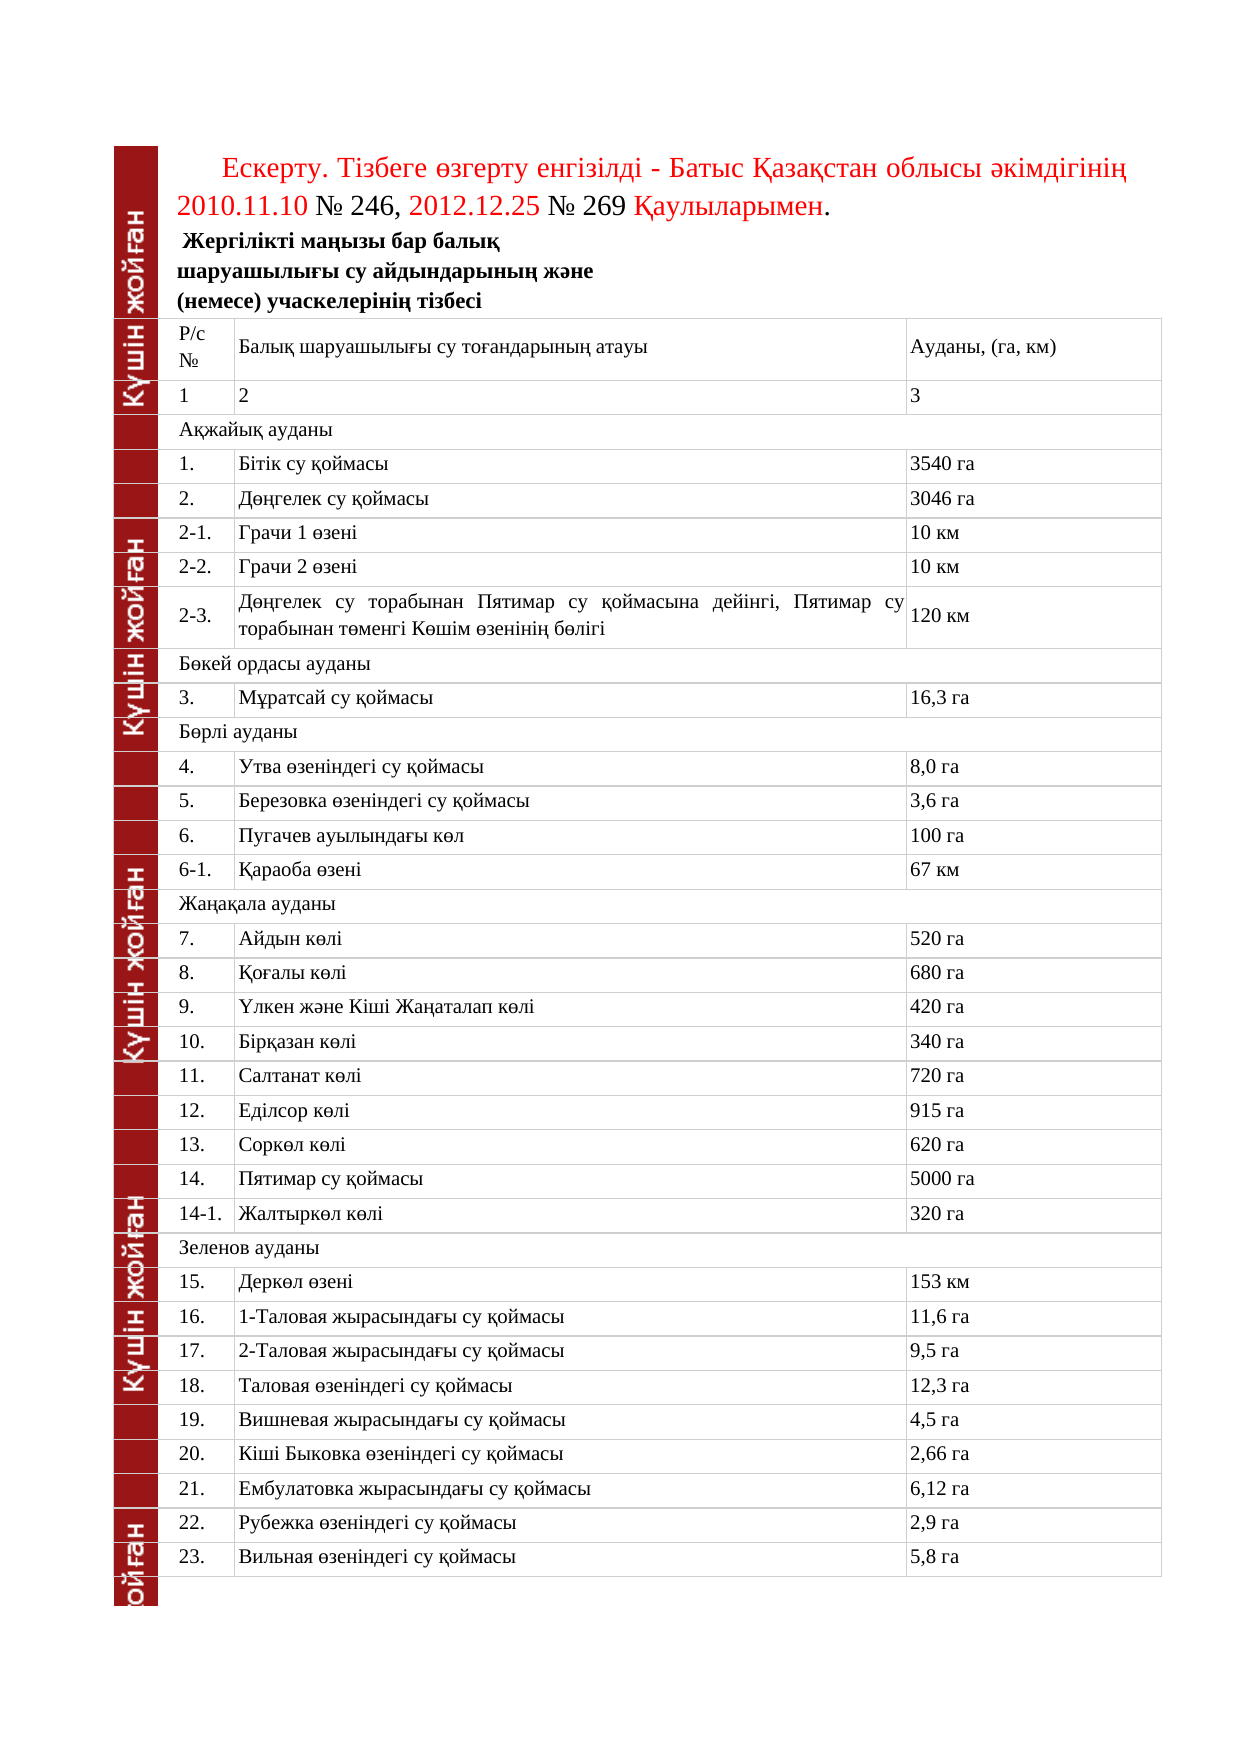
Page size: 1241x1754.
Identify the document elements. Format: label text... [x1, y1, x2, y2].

table_cell 153 км [907, 1268, 1161, 1301]
table_cell 6,12 га [907, 1474, 1161, 1507]
table_cell 16,3 га [907, 684, 1161, 717]
table_cell 2,66 га [907, 1440, 1161, 1473]
table_cell Дөңгелек су торабынан Пятимар су қоймасына дейінгі, Пятимар су торабынан төменгі Көшім өзенінің бөлігі [235, 587, 906, 648]
table_cell 1. [114, 450, 234, 483]
table_cell 17. [114, 1337, 234, 1370]
table_cell Кіші Быковка өзеніндегі су қоймасы [235, 1440, 906, 1473]
table_cell Жаңақала ауданы [114, 890, 1161, 923]
table_cell Березовка өзеніндегі су қоймасы [235, 787, 906, 820]
table_cell 6. [114, 821, 234, 854]
picture [114, 314, 158, 318]
table_cell 340 га [907, 1027, 1161, 1060]
table_cell 2 [235, 381, 906, 414]
picture [114, 1577, 158, 1606]
table_cell 3046 га [907, 484, 1161, 517]
table_cell 18. [114, 1371, 234, 1404]
table_cell Зеленов ауданы [114, 1234, 1161, 1267]
table_cell Салтанат көлі [235, 1062, 906, 1095]
table_cell 9. [114, 993, 234, 1026]
table_cell Қараоба өзені [235, 855, 906, 888]
table_cell 14-1. [114, 1199, 234, 1232]
table_cell 320 га [907, 1199, 1161, 1232]
picture [114, 222, 158, 227]
table_cell 7. [114, 924, 234, 957]
table_cell 2-2. [114, 553, 234, 586]
table_cell 10 км [907, 519, 1161, 552]
table_cell 100 га [907, 821, 1161, 854]
table_header Балық шаруашылығы су тоғандарының атауы [235, 319, 906, 380]
table_cell 520 га [907, 924, 1161, 957]
table_cell 8,0 га [907, 752, 1161, 785]
table_cell Дөңгелек су қоймасы [235, 484, 906, 517]
table_cell 2. [114, 484, 234, 517]
table_cell 915 га [907, 1096, 1161, 1129]
table_cell Таловая өзеніндегі су қоймасы [235, 1371, 906, 1404]
table_header Р/с № [114, 319, 234, 380]
table_cell 3 [907, 381, 1161, 414]
table_cell Айдын көлі [235, 924, 906, 957]
table_cell Вишневая жырасындағы су қоймасы [235, 1405, 906, 1438]
table_cell 5,8 га [907, 1543, 1161, 1576]
table_cell Вильная өзеніндегі су қоймасы [235, 1543, 906, 1576]
table_cell 20. [114, 1440, 234, 1473]
table_cell 2-1. [114, 519, 234, 552]
table_cell 3. [114, 684, 234, 717]
table_cell Бітік су қоймасы [235, 450, 906, 483]
table_cell 16. [114, 1302, 234, 1335]
table_cell Грачи 1 өзені [235, 519, 906, 552]
table_cell 21. [114, 1474, 234, 1507]
table_cell 3,6 га [907, 787, 1161, 820]
table_cell 67 км [907, 855, 1161, 888]
table_cell Ақжайық ауданы [114, 415, 1161, 448]
table_cell 620 га [907, 1130, 1161, 1163]
table_cell 14. [114, 1165, 234, 1198]
table_cell 10 км [907, 553, 1161, 586]
text Ескерту. Тізбеге өзгерту енгізілді - Батыс Қазақстан облысы әкімдігінің 2010.11.10 № 246, 2012.12.25 № 269 Қаулыларымен. [112, 150, 1128, 222]
table_cell Үлкен және Кіші Жаңаталап көлі [235, 993, 906, 1026]
table_cell Еділсор көлі [235, 1096, 906, 1129]
table_cell Жалтыркөл көлі [235, 1199, 906, 1232]
table_cell Пугачев ауылындағы көл [235, 821, 906, 854]
table_cell Мұратсай су қоймасы [235, 684, 906, 717]
table_cell 10. [114, 1027, 234, 1060]
table_cell 23. [114, 1543, 234, 1576]
table_cell Деркөл өзені [235, 1268, 906, 1301]
table_cell 5000 га [907, 1165, 1161, 1198]
table_cell 8. [114, 959, 234, 992]
table_cell 3540 га [907, 450, 1161, 483]
table_cell 2-Таловая жырасындағы су қоймасы [235, 1337, 906, 1370]
table_cell 9,5 га [907, 1337, 1161, 1370]
table_cell 13. [114, 1130, 234, 1163]
table_cell Ембулатовка жырасындағы су қоймасы [235, 1474, 906, 1507]
table_cell Утва өзеніндегі су қоймасы [235, 752, 906, 785]
table_cell 15. [114, 1268, 234, 1301]
table_cell 720 га [907, 1062, 1161, 1095]
table_cell 2-3. [114, 587, 234, 648]
table_cell 22. [114, 1509, 234, 1542]
table_cell 420 га [907, 993, 1161, 1026]
table_cell 11,6 га [907, 1302, 1161, 1335]
table_cell 4,5 га [907, 1405, 1161, 1438]
table_cell Рубежка өзеніндегі су қоймасы [235, 1509, 906, 1542]
table_cell 12. [114, 1096, 234, 1129]
table_cell 5. [114, 787, 234, 820]
table_cell 4. [114, 752, 234, 785]
table_cell 2,9 га [907, 1509, 1161, 1542]
table_cell 680 га [907, 959, 1161, 992]
table_cell Грачи 2 өзені [235, 553, 906, 586]
table_cell Қоғалы көлі [235, 959, 906, 992]
table_cell Соркөл көлі [235, 1130, 906, 1163]
table_cell 120 км [907, 587, 1161, 648]
text Жергілікті маңызы бар балық шаруашылығы су айдындарының және (немесе) учаскелерінің тізбесі [112, 227, 1128, 314]
table_cell 19. [114, 1405, 234, 1438]
table_cell 1 [114, 381, 234, 414]
table_cell 12,3 га [907, 1371, 1161, 1404]
table_cell Бірқазан көлі [235, 1027, 906, 1060]
table_cell 6-1. [114, 855, 234, 888]
picture [114, 146, 158, 150]
table_header Ауданы, (га, км) [907, 319, 1161, 380]
table_cell Бөкей ордасы ауданы [114, 649, 1161, 682]
table_cell Бөрлі ауданы [114, 718, 1161, 751]
table_cell Пятимар су қоймасы [235, 1165, 906, 1198]
table_cell 1-Таловая жырасындағы су қоймасы [235, 1302, 906, 1335]
table_cell 11. [114, 1062, 234, 1095]
